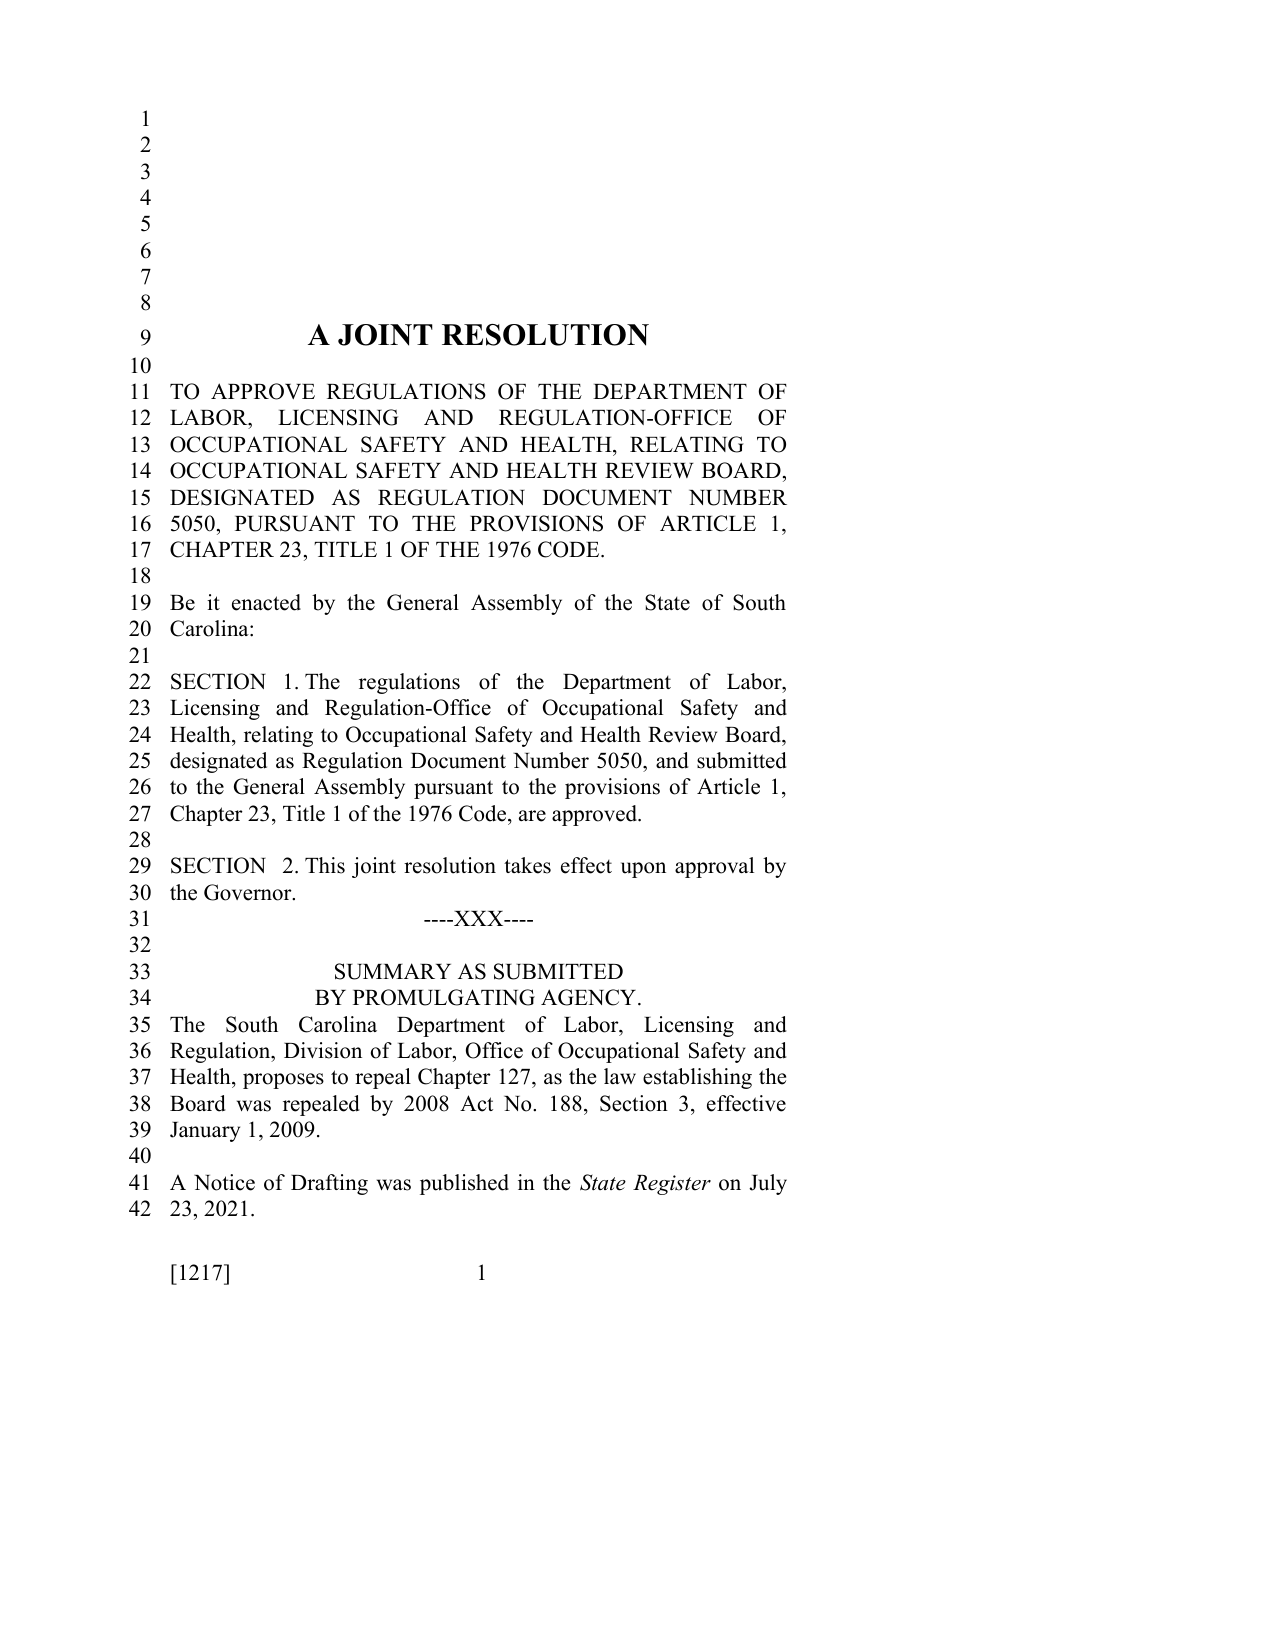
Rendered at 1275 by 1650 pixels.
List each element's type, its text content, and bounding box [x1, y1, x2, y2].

text TO APPROVE REGULATIONS OF THE DEPARTMENT OF LABOR, LICENSING AND REGULATION-OFFICE OF OCCUPATIONAL SAFETY AND HEALTH, RELATING TO OCCUPATIONAL SAFETY AND HEALTH REVIEW BOARD, DESIGNATED AS REGULATION DOCUMENT NUMBER 5050, PURSUANT TO THE PROVISIONS OF ARTICLE 1, CHAPTER 23, TITLE 1 OF THE 1976 CODE. [169, 378, 787, 563]
text Be it enacted by the General Assembly of the State of South Carolina: [169, 589, 787, 642]
text ----XXX---- [169, 905, 787, 932]
text SUMMARY AS SUBMITTED [169, 958, 787, 984]
text SECTION 1. The regulations of the Department of Labor, Licensing and Regulation-Office of Occupational Safety and Health, relating to Occupational Safety and Health Review Board, designated as Regulation Document Number 5050, and submitted to the General Assembly pursuant to the provisions of Article 1, Chapter 23, Title 1 of the 1976 Code, are approved. [169, 668, 787, 826]
text The South Carolina Department of Labor, Licensing and Regulation, Division of Labor, Office of Occupational Safety and Health, proposes to repeal Chapter 127, as the law establishing the Board was repealed by 2008 Act No. 188, Section 3, effective January 1, 2009. [169, 1011, 787, 1142]
text A JOINT RESOLUTION [169, 316, 787, 352]
text SECTION 2. This joint resolution takes effect upon approval by the Governor. [169, 852, 787, 905]
text BY PROMULGATING AGENCY. [169, 984, 787, 1011]
text A Notice of Drafting was published in the State Register on July 23, 2021. [169, 1169, 787, 1221]
